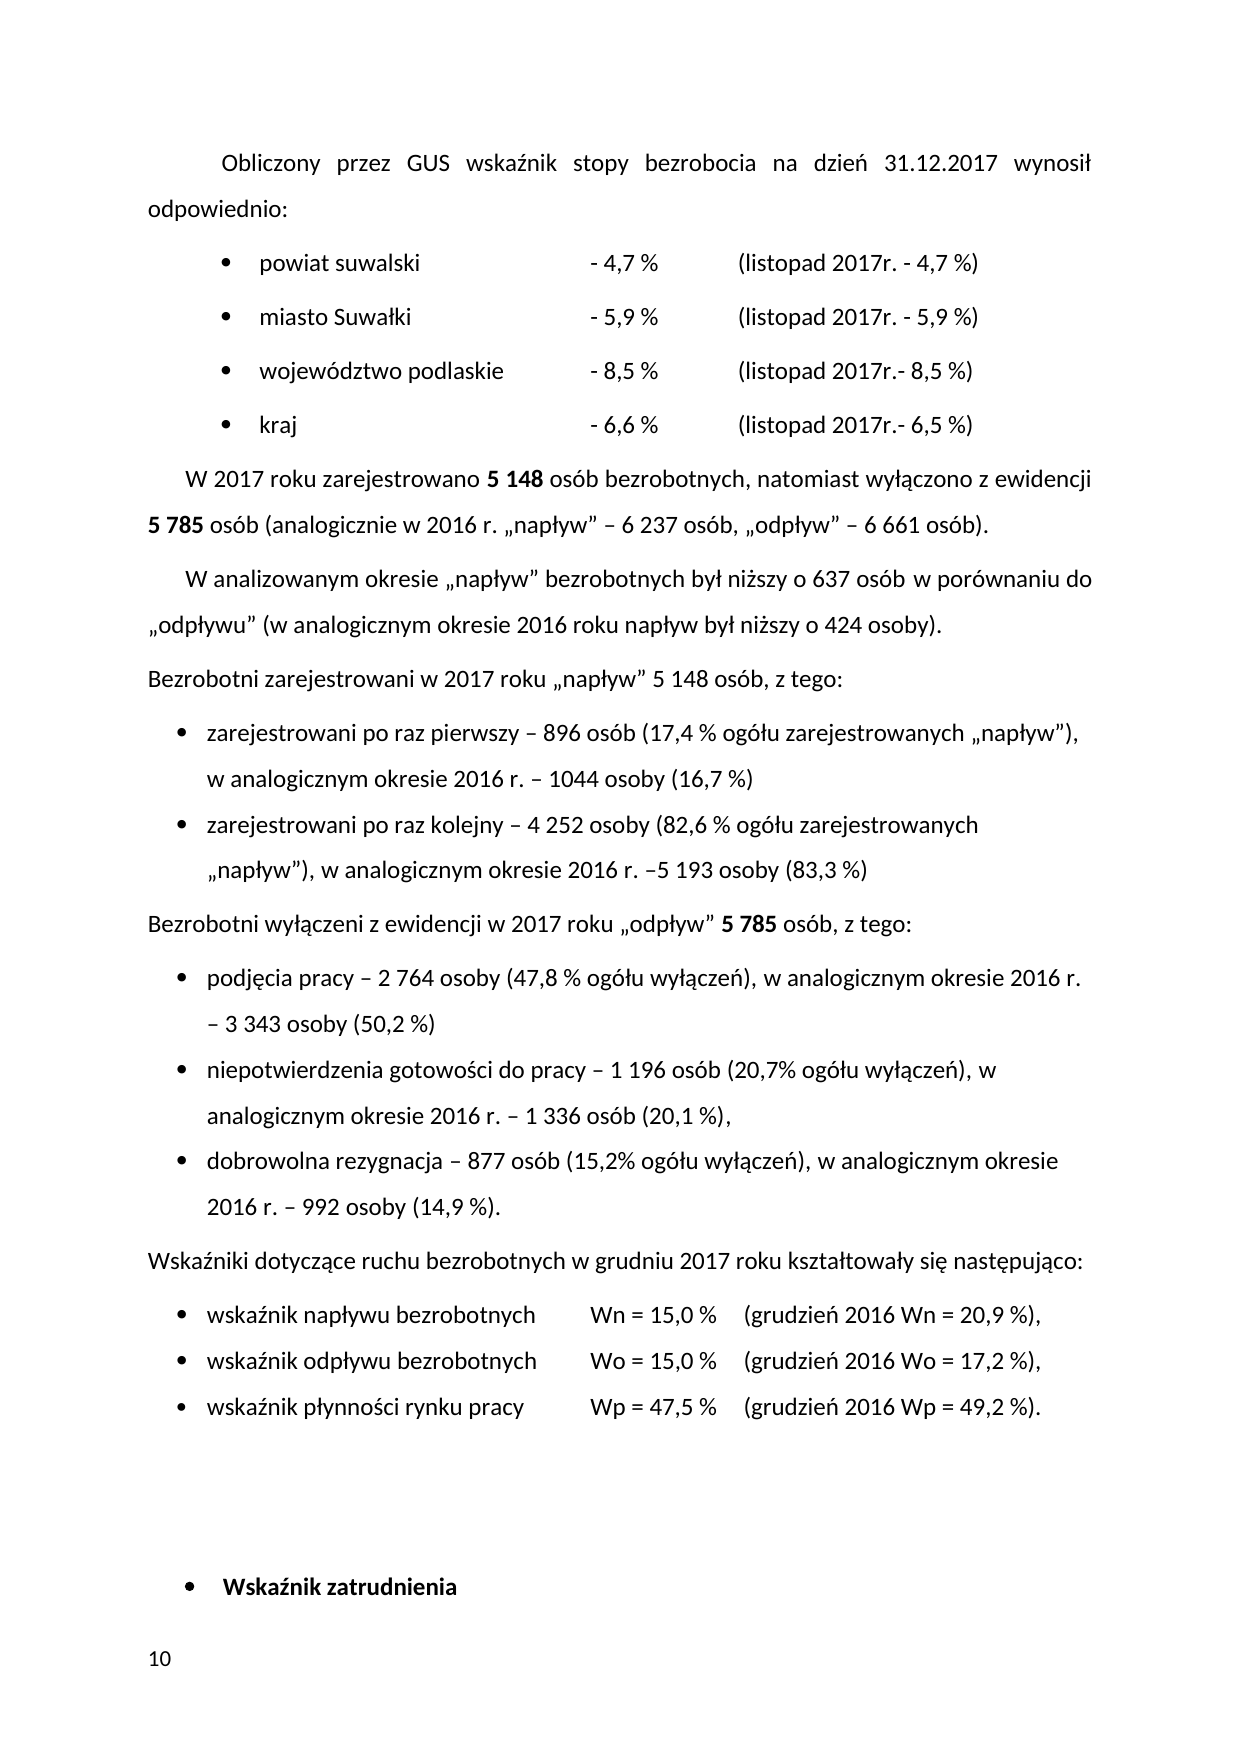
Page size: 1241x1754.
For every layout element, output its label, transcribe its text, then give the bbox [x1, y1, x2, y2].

list województwo podlaskie - 8,5 % (listopad 2017r.- 8,5 %) [222, 356, 1093, 386]
list wskaźnik napływu bezrobotnych Wn = 15,0 % (grudzień 2016 Wn = 20,9 %), [177, 1299, 1093, 1330]
list powiat suwalski - 4,7 % (listopad 2017r. - 4,7 %) [222, 247, 1093, 278]
text W 2017 roku zarejestrowano 5 148 osób bezrobotnych, natomiast wyłączono z ewidencji 5 785 osób (analogicznie w 2016 r. „napływ” – 6 237 osób, „odpływ” – 6 661 osób). [148, 464, 1093, 540]
list Wskaźnik zatrudnienia [185, 1571, 1093, 1601]
list zarejestrowani po raz kolejny – 4 252 osoby (82,6 % ogółu zarejestrowanych „napływ”), w analogicznym okresie 2016 r. –5 193 osoby (83,3 %) [177, 809, 1093, 885]
text W analizowanym okresie „napływ” bezrobotnych był niższy o 637 osób w porównaniu do „odpływu” (w analogicznym okresie 2016 roku napływ był niższy o 424 osoby). [148, 563, 1093, 640]
text Bezrobotni wyłączeni z ewidencji w 2017 roku „odpływ” 5 785 osób, z tego: [148, 908, 1093, 939]
text Wskaźniki dotyczące ruchu bezrobotnych w grudniu 2017 roku kształtowały się następująco: [148, 1245, 1137, 1276]
list dobrowolna rezygnacja – 877 osób (15,2% ogółu wyłączeń), w analogicznym okresie 2016 r. – 992 osoby (14,9 %). [177, 1146, 1093, 1222]
list podjęcia pracy – 2 764 osoby (47,8 % ogółu wyłączeń), w analogicznym okresie 2016 r. – 3 343 osoby (50,2 %) [177, 963, 1093, 1039]
list miasto Suwałki - 5,9 % (listopad 2017r. - 5,9 %) [222, 301, 1093, 332]
list zarejestrowani po raz pierwszy – 896 osób (17,4 % ogółu zarejestrowanych „napływ”), w analogicznym okresie 2016 r. – 1044 osoby (16,7 %) [177, 717, 1093, 793]
text Bezrobotni zarejestrowani w 2017 roku „napływ” 5 148 osób, z tego: [148, 663, 1093, 694]
list kraj - 6,6 % (listopad 2017r.- 6,5 %) [222, 409, 1093, 440]
list wskaźnik płynności rynku pracy Wp = 47,5 % (grudzień 2016 Wp = 49,2 %). [177, 1391, 1093, 1421]
list wskaźnik odpływu bezrobotnych Wo = 15,0 % (grudzień 2016 Wo = 17,2 %), [177, 1345, 1093, 1376]
list niepotwierdzenia gotowości do pracy – 1 196 osób (20,7% ogółu wyłączeń), w analogicznym okresie 2016 r. – 1 336 osób (20,1 %), [177, 1054, 1093, 1130]
text Obliczony przez GUS wskaźnik stopy bezrobocia na dzień 31.12.2017 wynosił odpowiednio: [148, 148, 1093, 224]
